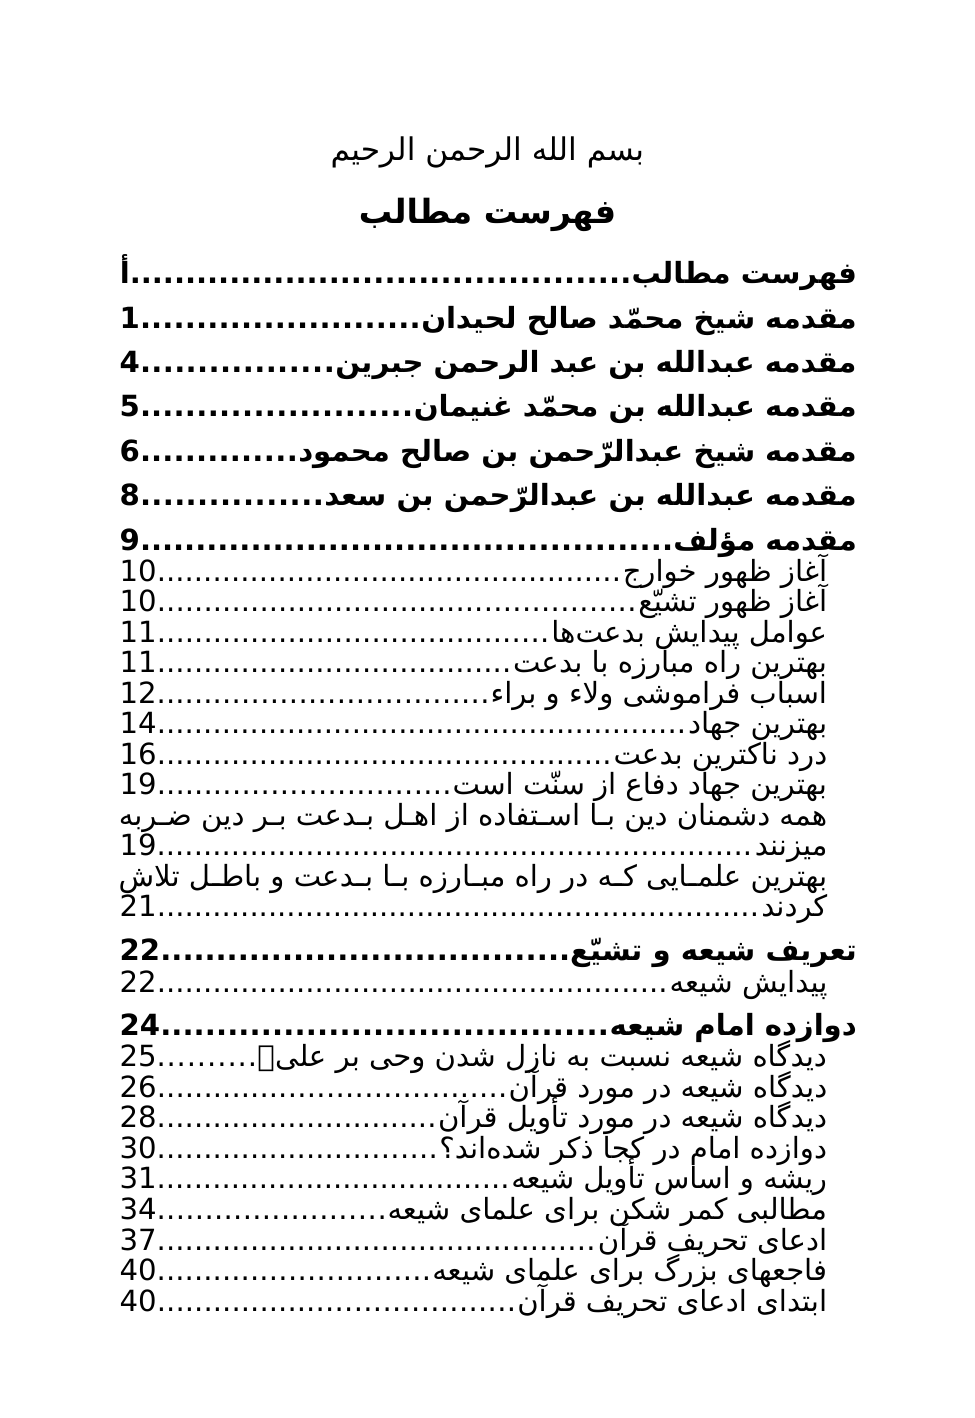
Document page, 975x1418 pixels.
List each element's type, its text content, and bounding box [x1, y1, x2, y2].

text مقدمه عبدالله بن عبدالرّحمن بن سعد 8 [118, 478, 857, 512]
text مطالبی کمر شکن برای علمای شیعه 34 [118, 1195, 827, 1226]
text فاجعه‏ای بزرگ برای علمای شیعه 40 [118, 1256, 827, 1287]
text تعریف شیعه و تشیّع 22 [118, 934, 857, 968]
text مقدمه عبدالله بن عبد الرحمن جبرین 4 [118, 345, 857, 379]
text عوامل پیدایش بدعت‌ها 11 [118, 618, 827, 648]
text دوازده امام در کجا ذکر شده‌اند؟ 30 [118, 1134, 827, 1164]
text مقدمه شیخ محمّد صالح لحیدان 1 [118, 301, 857, 335]
text پیدایش شیعه 22 [118, 968, 827, 998]
text اسباب فراموشی ولاء و براء 12 [118, 679, 827, 709]
text فهرست مطالب ‌أ [118, 257, 857, 291]
text ادعای تحریف قرآن 37 [118, 1226, 827, 1256]
text فهرست مطالب [118, 193, 857, 232]
text مقدمه مؤلف 9 [118, 523, 857, 557]
text درد ناکترین بدعت 16 [118, 740, 827, 770]
text بهترین جهاد 14 [118, 709, 827, 740]
text بهترین علمایی که در راه مبارزه با بدعت و باطل تلاش کردند 21 [118, 862, 827, 923]
text آغاز ظهور تشیّع 10 [118, 587, 827, 618]
text بسم الله الرحمن الرحیم [118, 133, 857, 168]
text همه دشمنان دین با استفاده از اهل بدعت بر دین ضربه میزنند 19 [118, 801, 827, 862]
text بهترین راه مبارزه با بدعت 11 [118, 648, 827, 679]
text دیدگاه شیعه در مورد تأویل قرآن 28 [118, 1103, 827, 1134]
text ریشه و اساس تأویل شیعه 31 [118, 1164, 827, 1195]
text مقدمه شیخ عبدالرّحمن بن صالح محمود 6 [118, 434, 857, 468]
text ابتدای ادعای تحریف قرآن 40 [118, 1287, 827, 1317]
text دوازده امام شیعه 24 [118, 1008, 857, 1042]
text بهترین جهاد دفاع از سنّت است 19 [118, 770, 827, 801]
text دیدگاه شیعه در مورد قرآن 26 [118, 1073, 827, 1103]
text آغاز ظهور خوارج 10 [118, 557, 827, 587]
text مقدمه عبدالله بن محمّد غنیمان 5 [118, 390, 857, 424]
text دیدگاه شیعه نسبت به نازل شدن وحی بر علی 25 [118, 1042, 827, 1073]
